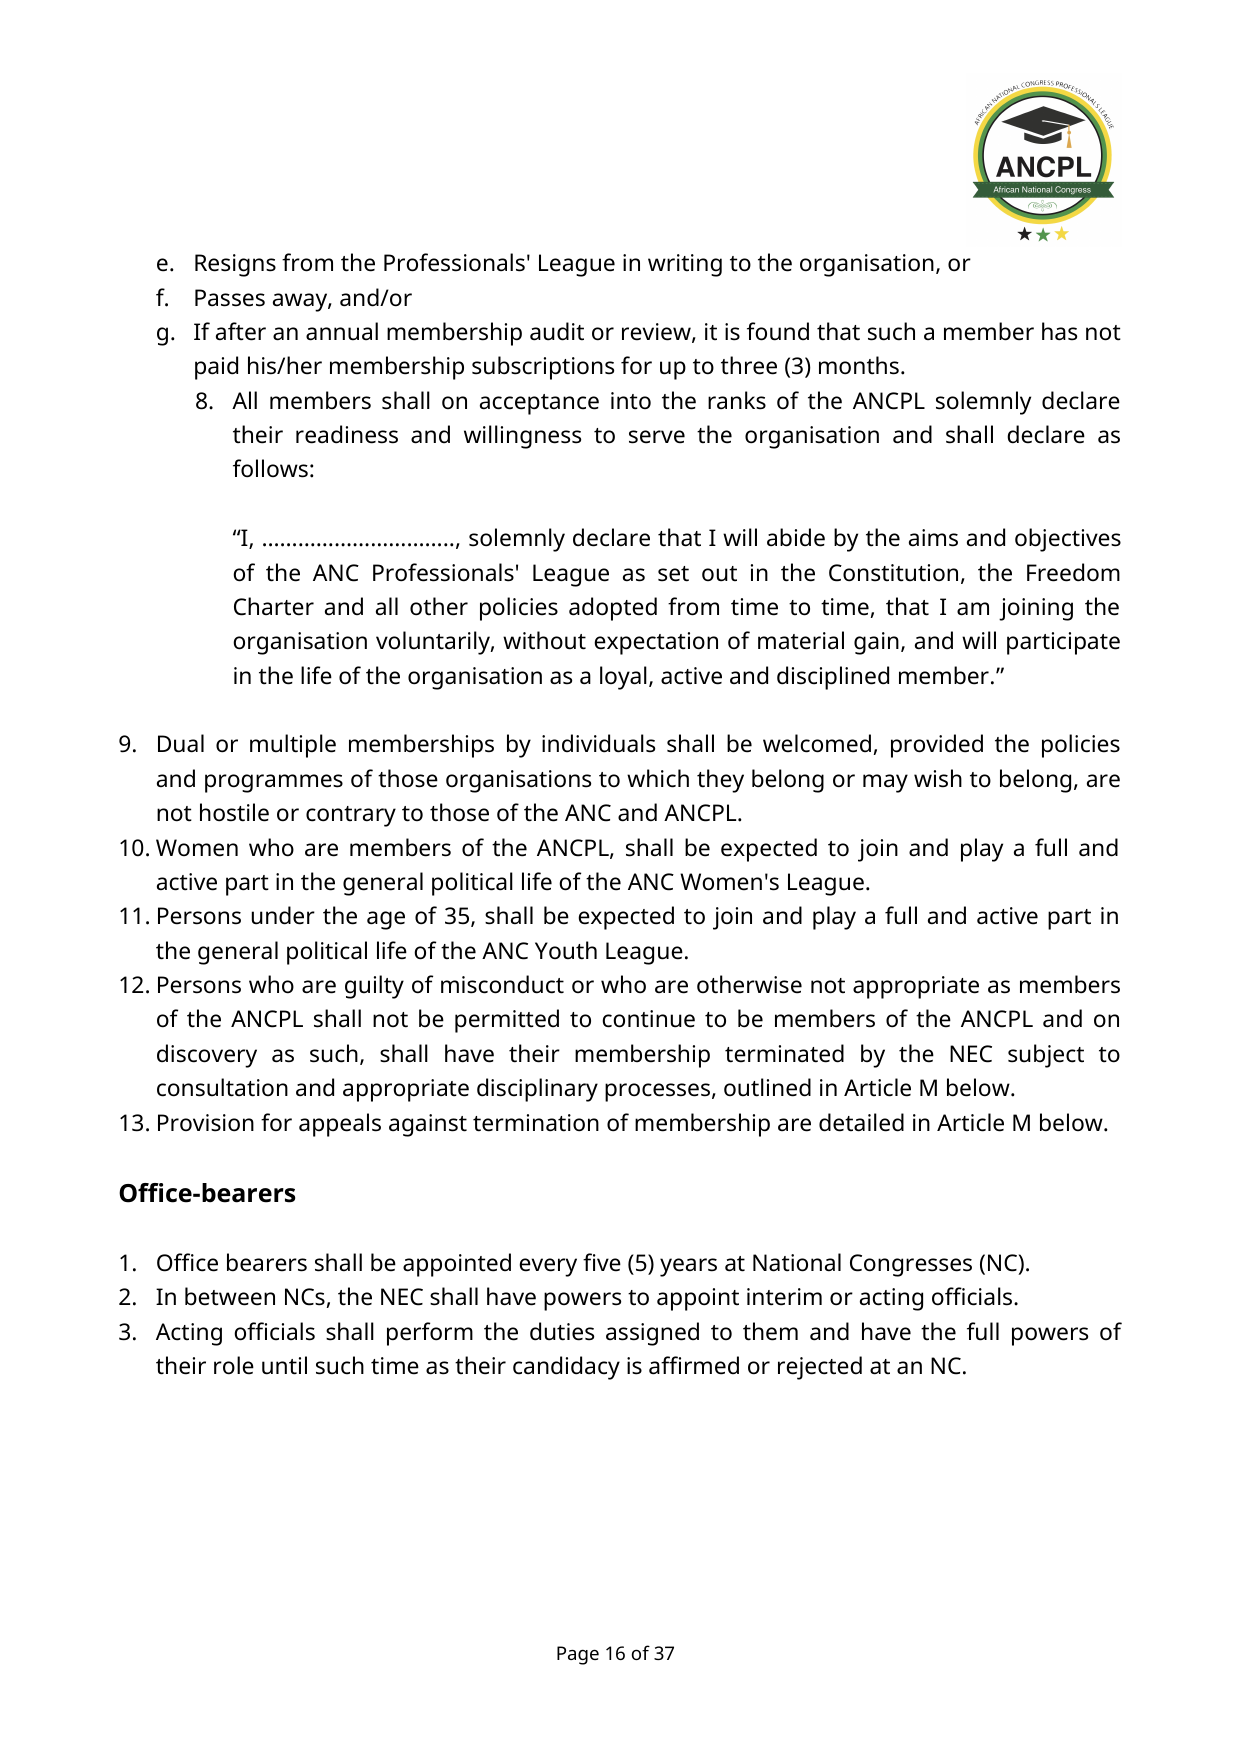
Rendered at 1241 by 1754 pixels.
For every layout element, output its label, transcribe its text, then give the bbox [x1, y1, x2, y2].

list If after an annual membership audit or review, it is found that such a member has not paid his/her membership subscriptions for up to three (3) months. [156, 316, 1122, 381]
list Persons who are guilty of misconduct or who are otherwise not appropriate as members of the ANCPL shall not be permitted to continue to be members of the ANCPL and on discovery as such, shall have their membership terminated by the NEC subject to consultation and appropriate disciplinary processes, outlined in Article M below. [118, 969, 1122, 1103]
list In between NCs, the NEC shall have powers to appoint interim or acting officials. [118, 1281, 1122, 1313]
list Persons under the age of 35, shall be expected to join and play a full and active part in the general political life of the ANC Youth League. [118, 900, 1122, 966]
list Office bearers shall be appointed every five (5) years at National Congresses (NC). [118, 1247, 1122, 1278]
subtitle Office-bearers [118, 1175, 1122, 1209]
list All members shall on acceptance into the ranks of the ANCPL solemnly declare their readiness and willingness to serve the organisation and shall declare as follows: “I, ………………………….., solemnly declare that I will abide by the aims and objectives of the ANC Professionals' League as set out in the Constitution, the Freedom Charter and all other policies adopted from time to time, that I am joining the organisation voluntarily, without expectation of material gain, and will participate in the life of the organisation as a loyal, active and disciplined member.” [195, 384, 1122, 691]
list Dual or multiple memberships by individuals shall be welcomed, provided the policies and programmes of those organisations to which they belong or may wish to belong, are not hostile or contrary to those of the ANC and ANCPL. [118, 728, 1122, 828]
list Passes away, and/or [156, 281, 1122, 313]
list Women who are members of the ANCPL, shall be expected to join and play a full and active part in the general political life of the ANC Women's League. [118, 831, 1122, 897]
list Resigns from the Professionals' League in writing to the organisation, or [156, 247, 1122, 278]
list Provision for appeals against termination of membership are detailed in Article M below. [118, 1106, 1122, 1138]
picture [965, 73, 1123, 247]
list Acting officials shall perform the duties assigned to them and have the full powers of their role until such time as their candidacy is affirmed or rejected at an NC. [118, 1316, 1122, 1381]
